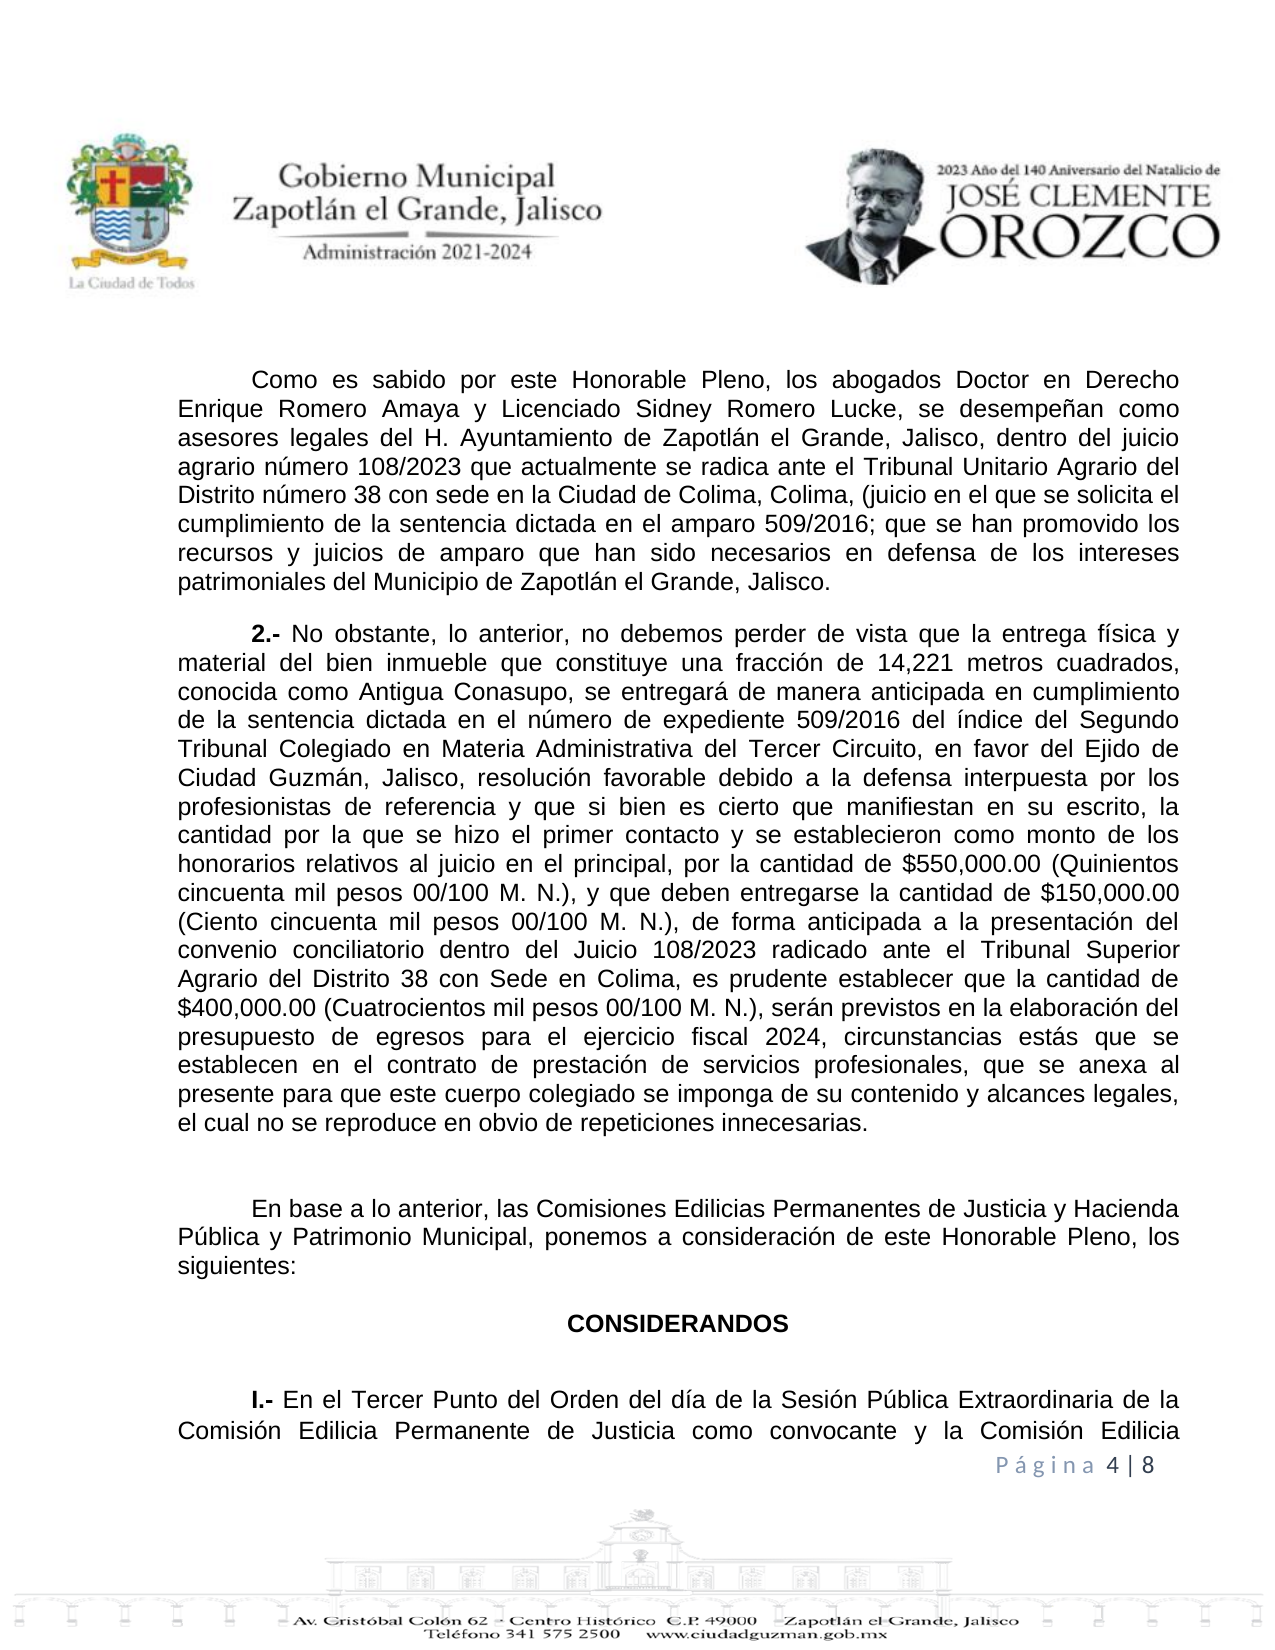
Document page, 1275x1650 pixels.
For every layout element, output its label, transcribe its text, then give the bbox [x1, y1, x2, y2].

text Como es sabido por este Honorable Pleno, los abogados Doctor en Derecho Enrique Romero Amaya y Licenciado Sidney Romero Lucke, se desempeñan como asesores legales del H. Ayuntamiento de Zapotlán el Grande, Jalisco, dentro del juicio agrario número 108/2023 que actualmente se radica ante el Tribunal Unitario Agrario del Distrito número 38 con sede en la Ciudad de Colima, Colima, (juicio en el que se solicita el cumplimiento de la sentencia dictada en el amparo 509/2016; que se han promovido los recursos y juicios de amparo que han sido necesarios en defensa de los intereses patrimoniales del Municipio de Zapotlán el Grande, Jalisco. [177, 365, 1181, 595]
text En base a lo anterior, las Comisiones Edilicias Permanentes de Justicia y Hacienda Pública y Patrimonio Municipal, ponemos a consideración de este Honorable Pleno, los siguientes: [177, 1193, 1181, 1280]
picture [4, 1499, 1271, 1647]
picture [7, 109, 1275, 308]
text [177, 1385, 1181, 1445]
subtitle CONSIDERANDOS [530, 1308, 826, 1337]
text 2.- No obstante, lo anterior, no debemos perder de vista que la entrega física y material del bien inmueble que constituye una fracción de 14,221 metros cuadrados, conocida como Antigua Conasupo, se entregará de manera anticipada en cumplimiento de la sentencia dictada en el número de expediente 509/2016 del índice del Segundo Tribunal Colegiado en Materia Administrativa del Tercer Circuito, en favor del Ejido de Ciudad Guzmán, Jalisco, resolución favorable debido a la defensa interpuesta por los profesionistas de referencia y que si bien es cierto que manifiestan en su escrito, la cantidad por la que se hizo el primer contacto y se establecieron como monto de los honorarios relativos al juicio en el principal, por la cantidad de $550,000.00 (Quinientos cincuenta mil pesos 00/100 M. N.), y que deben entregarse la cantidad de $150,000.00 (Ciento cincuenta mil pesos 00/100 M. N.), de forma anticipada a la presentación del convenio conciliatorio dentro del Juicio 108/2023 radicado ante el Tribunal Superior Agrario del Distrito 38 con Sede en Colima, es prudente establecer que la cantidad de $400,000.00 (Cuatrocientos mil pesos 00/100 M. N.), serán previstos en la elaboración del presupuesto de egresos para el ejercicio fiscal 2024, circunstancias estás que se establecen en el contrato de prestación de servicios profesionales, que se anexa al presente para que este cuerpo colegiado se imponga de su contenido y alcances legales, el cual no se reproduce en obvio de repeticiones innecesarias. [177, 619, 1181, 1137]
